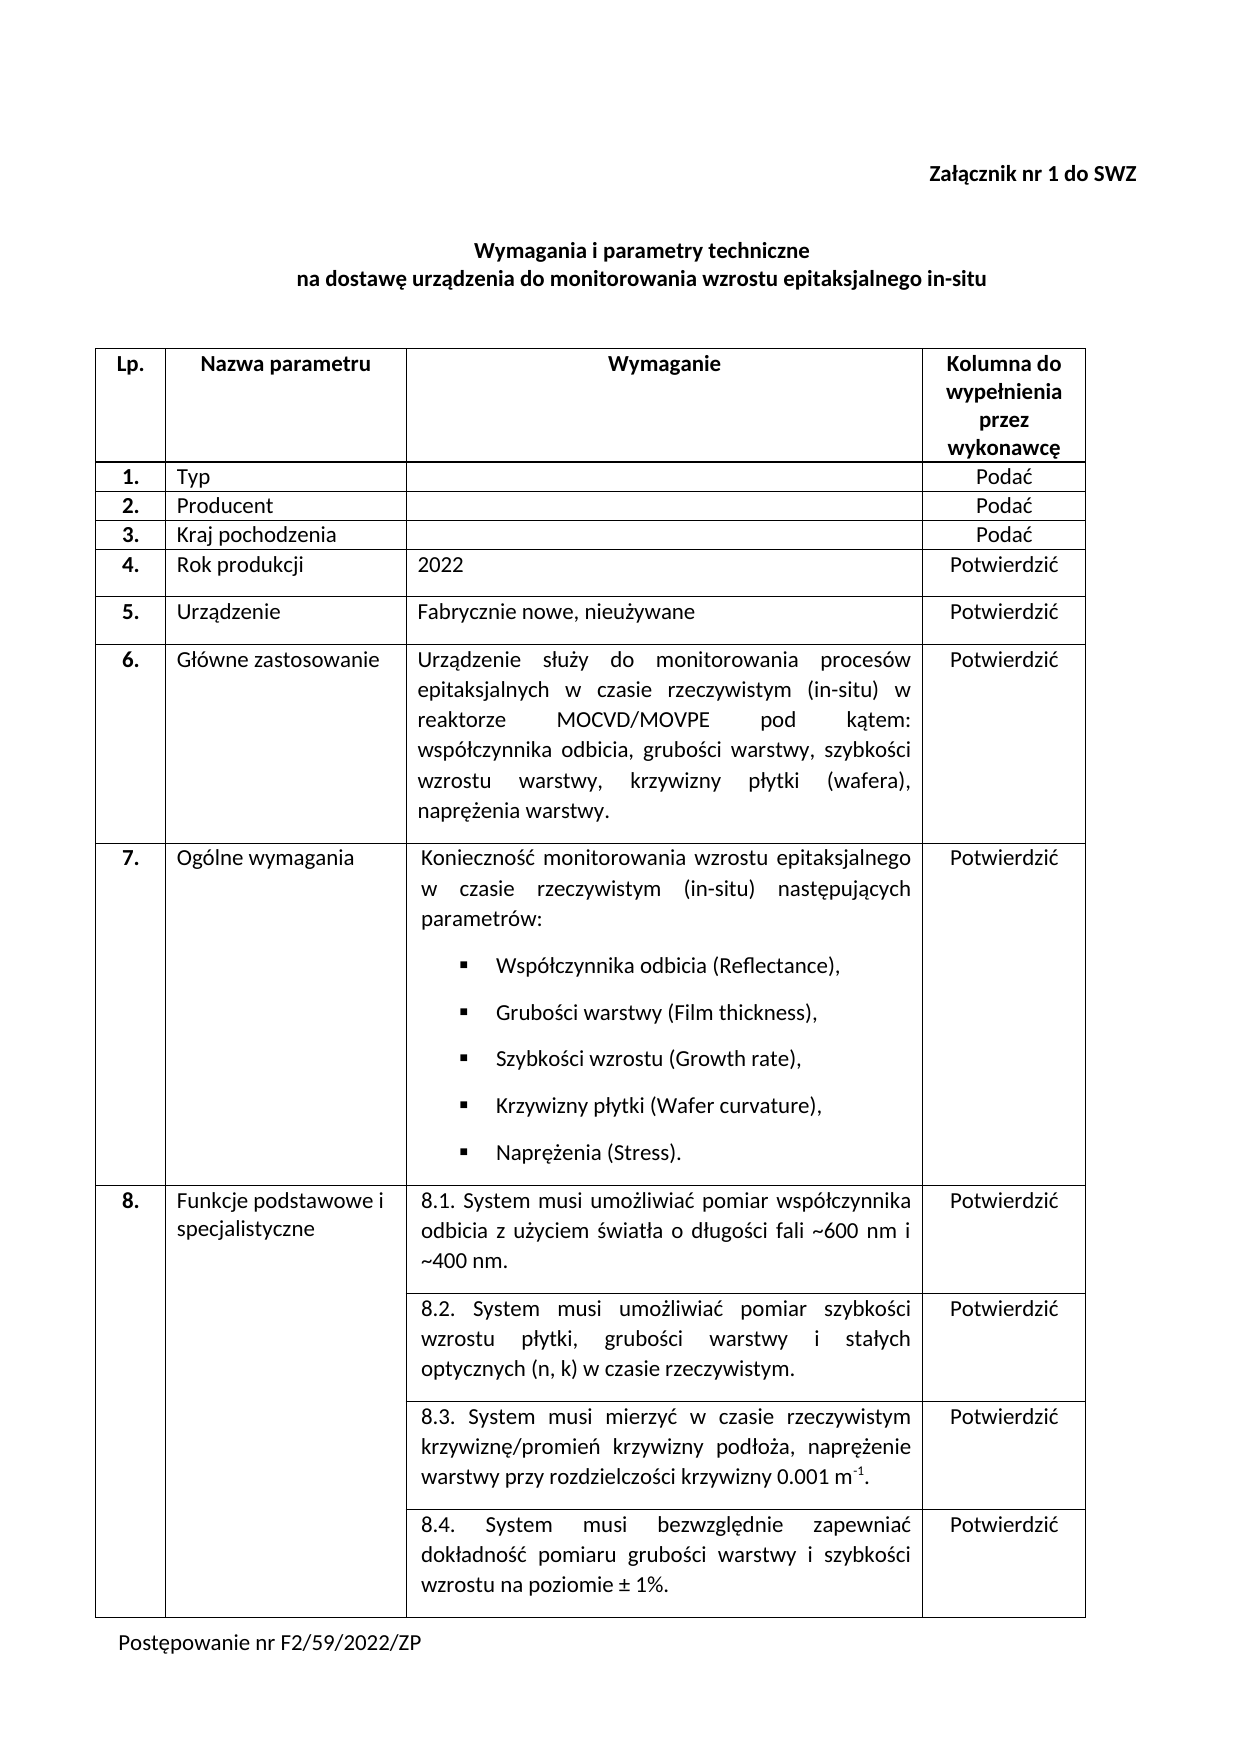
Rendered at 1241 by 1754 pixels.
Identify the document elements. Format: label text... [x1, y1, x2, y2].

text Wymagania i parametry techniczne [118, 236, 1165, 264]
table_cell Podać [923, 492, 1085, 519]
table_cell Potwierdzić [923, 1402, 1085, 1509]
table_cell Podać [923, 521, 1085, 549]
table_cell Potwierdzić [923, 1186, 1085, 1293]
table_cell 8.1. System musi umożliwiać pomiar współczynnika odbicia z użyciem światła o długości fali ~600 nm i ~400 nm. [407, 1186, 922, 1293]
table_cell [407, 463, 922, 491]
table_cell Główne zastosowanie [166, 645, 406, 842]
table_cell Kraj pochodzenia [166, 521, 406, 549]
table_cell 5. [96, 597, 165, 644]
table_cell Ogólne wymagania [166, 844, 406, 1185]
table_cell Funkcje podstawowe i specjalistyczne [166, 1186, 406, 1617]
table_cell 8. [96, 1186, 165, 1617]
table_cell Urządzenie służy do monitorowania procesów epitaksjalnych w czasie rzeczywistym (in-situ) w reaktorze MOCVD/MOVPE pod kątem: współczynnika odbicia, grubości warstwy, szybkości wzrostu warstwy, krzywizny płytki (wafera), naprężenia warstwy. [407, 645, 922, 842]
table_cell Urządzenie [166, 597, 406, 644]
table_cell 8.3. System musi mierzyć w czasie rzeczywistym krzywiznę/promień krzywizny podłoża, naprężenie warstwy przy rozdzielczości krzywizny 0.001 m-1. [407, 1402, 922, 1509]
table_cell 8.2. System musi umożliwiać pomiar szybkości wzrostu płytki, grubości warstwy i stałych optycznych (n, k) w czasie rzeczywistym. [407, 1294, 922, 1401]
table_cell 2022 [407, 550, 922, 596]
table_cell 1. [96, 463, 165, 491]
text na dostawę urządzenia do monitorowania wzrostu epitaksjalnego in-situ [118, 264, 1165, 292]
text Załącznik nr 1 do SWZ [856, 159, 1165, 187]
table_cell Potwierdzić [923, 597, 1085, 644]
table_header Nazwa parametru [166, 349, 406, 461]
table_cell Potwierdzić [923, 550, 1085, 596]
table_cell 2. [96, 492, 165, 519]
table_cell Konieczność monitorowania wzrostu epitaksjalnego w czasie rzeczywistym (in-situ) następujących parametrów: Współczynnika odbicia (Reflectance), Grubości warstwy (Film thickness), Szybkości wzrostu (Growth rate), Krzywizny płytki (Wafer curvature), Naprężenia (Stress). [407, 844, 922, 1185]
table_cell Potwierdzić [923, 1294, 1085, 1401]
table_cell Podać [923, 463, 1085, 491]
table_cell 8.4. System musi bezwzględnie zapewniać dokładność pomiaru grubości warstwy i szybkości wzrostu na poziomie ± 1%. [407, 1510, 922, 1617]
table_cell [407, 521, 922, 549]
table_header Lp. [96, 349, 165, 461]
table_cell 4. [96, 550, 165, 596]
table_cell Potwierdzić [923, 844, 1085, 1185]
table_cell [407, 492, 922, 519]
table_cell Rok produkcji [166, 550, 406, 596]
table_header Kolumna do wypełnienia przez wykonawcę [923, 349, 1085, 461]
table_cell 6. [96, 645, 165, 842]
table_cell Potwierdzić [923, 645, 1085, 842]
table_header Wymaganie [407, 349, 922, 461]
table_cell 3. [96, 521, 165, 549]
table_cell Producent [166, 492, 406, 519]
table_cell 7. [96, 844, 165, 1185]
table_cell Potwierdzić [923, 1510, 1085, 1617]
table_cell Fabrycznie nowe, nieużywane [407, 597, 922, 644]
table_cell Typ [166, 463, 406, 491]
